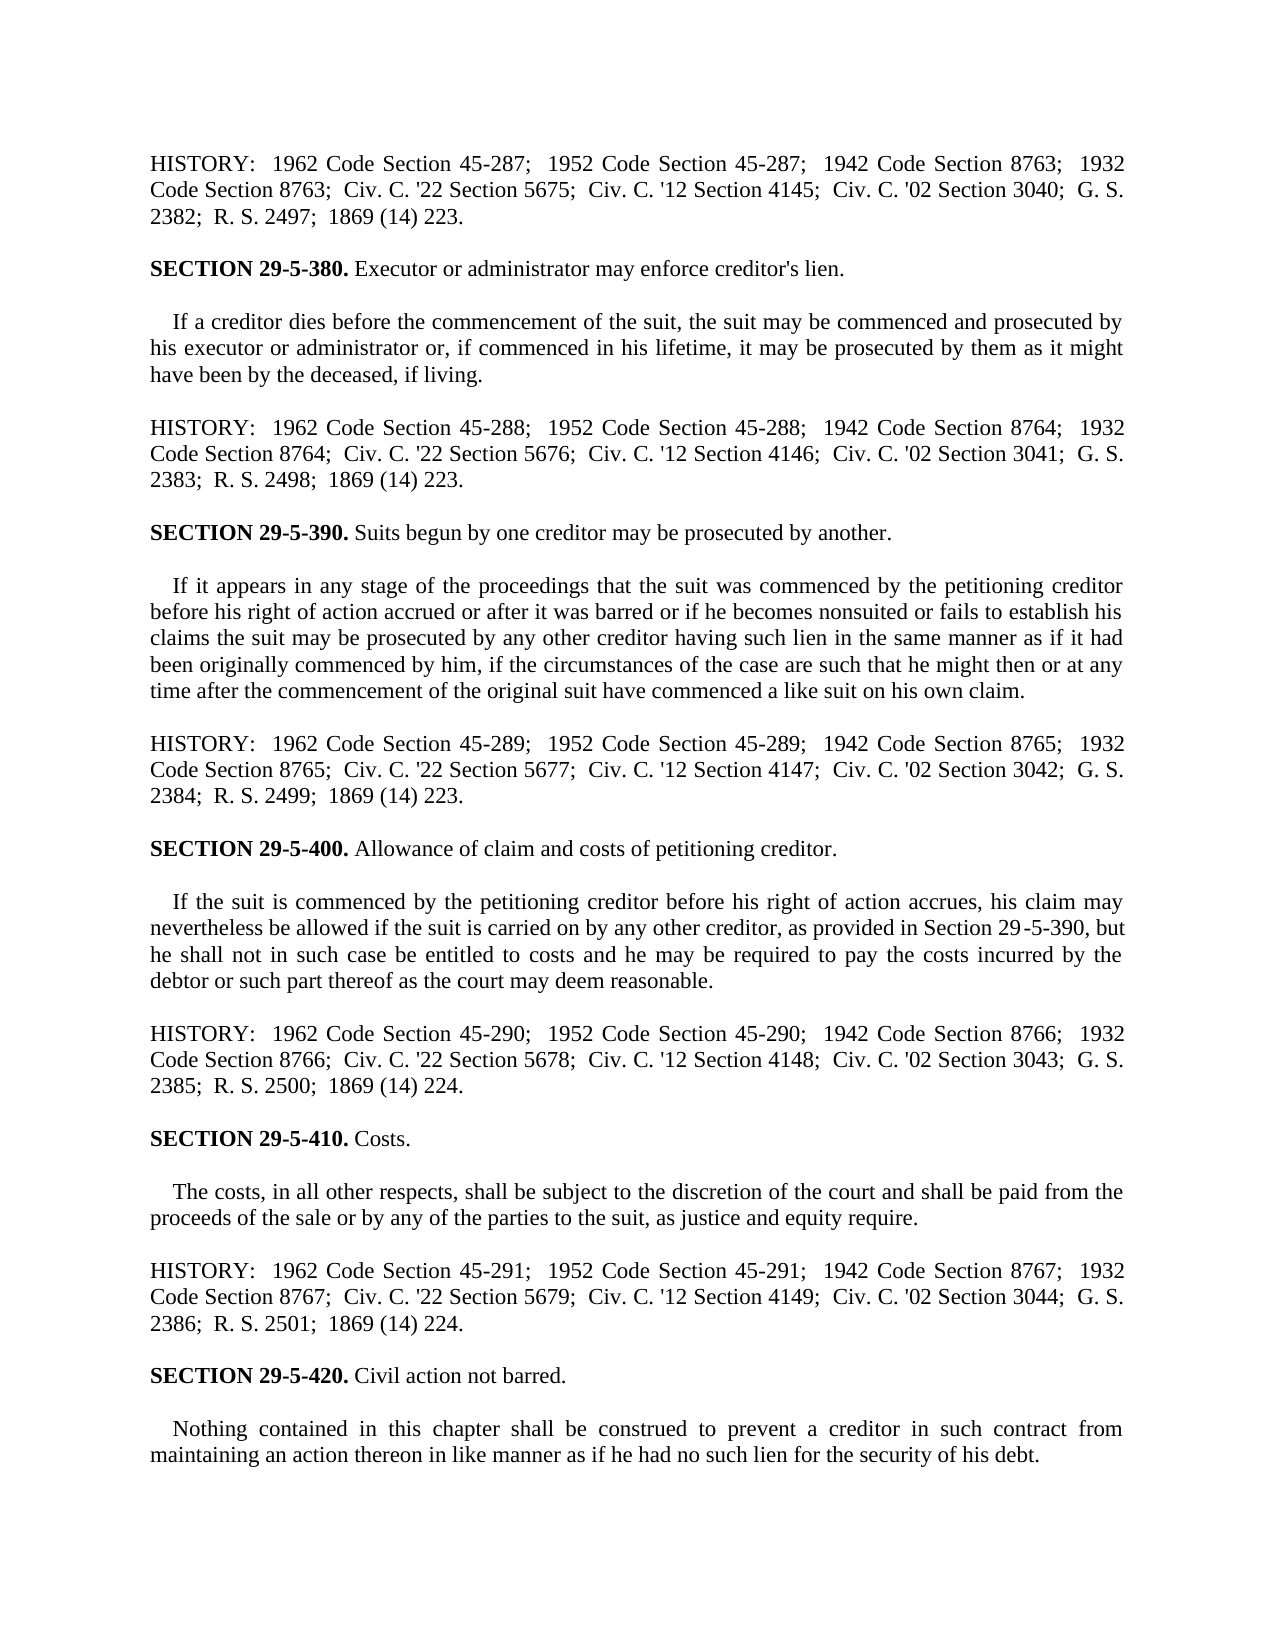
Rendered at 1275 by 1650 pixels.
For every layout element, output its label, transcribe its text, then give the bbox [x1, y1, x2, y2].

text SECTION 29-5-420. Civil action not barred. [150, 1362, 1125, 1389]
text HISTORY: 1962 Code Section 45-290; 1952 Code Section 45-290; 1942 Code Section 8766; 1932 Code Section 8766; Civ. C. '22 Section 5678; Civ. C. '12 Section 4148; Civ. C. '02 Section 3043; G. S. 2385; R. S. 2500; 1869 (14) 224. [150, 1020, 1125, 1099]
text If it appears in any stage of the proceedings that the suit was commenced by the petitioning creditor before his right of action accrued or after it was barred or if he becomes nonsuited or fails to establish his claims the suit may be prosecuted by any other creditor having such lien in the same manner as if it had been originally commenced by him, if the circumstances of the case are such that he might then or at any time after the commencement of the original suit have commenced a like suit on his own claim. [150, 572, 1125, 703]
text HISTORY: 1962 Code Section 45-288; 1952 Code Section 45-288; 1942 Code Section 8764; 1932 Code Section 8764; Civ. C. '22 Section 5676; Civ. C. '12 Section 4146; Civ. C. '02 Section 3041; G. S. 2383; R. S. 2498; 1869 (14) 223. [150, 413, 1125, 493]
text If a creditor dies before the commencement of the suit, the suit may be commenced and prosecuted by his executor or administrator or, if commenced in his lifetime, it may be prosecuted by them as it might have been by the deceased, if living. [150, 308, 1125, 387]
text SECTION 29-5-400. Allowance of claim and costs of petitioning creditor. [150, 835, 1125, 862]
text HISTORY: 1962 Code Section 45-289; 1952 Code Section 45-289; 1942 Code Section 8765; 1932 Code Section 8765; Civ. C. '22 Section 5677; Civ. C. '12 Section 4147; Civ. C. '02 Section 3042; G. S. 2384; R. S. 2499; 1869 (14) 223. [150, 730, 1125, 809]
text SECTION 29-5-390. Suits begun by one creditor may be prosecuted by another. [150, 519, 1125, 545]
text HISTORY: 1962 Code Section 45-291; 1952 Code Section 45-291; 1942 Code Section 8767; 1932 Code Section 8767; Civ. C. '22 Section 5679; Civ. C. '12 Section 4149; Civ. C. '02 Section 3044; G. S. 2386; R. S. 2501; 1869 (14) 224. [150, 1257, 1125, 1336]
text Nothing contained in this chapter shall be construed to prevent a creditor in such contract from maintaining an action thereon in like manner as if he had no such lien for the security of his debt. [150, 1415, 1125, 1468]
text If the suit is commenced by the petitioning creditor before his right of action accrues, his claim may nevertheless be allowed if the suit is carried on by any other creditor, as provided in Section 29-5-390, but he shall not in such case be entitled to costs and he may be required to pay the costs incurred by the debtor or such part thereof as the court may deem reasonable. [150, 888, 1125, 993]
text HISTORY: 1962 Code Section 45-287; 1952 Code Section 45-287; 1942 Code Section 8763; 1932 Code Section 8763; Civ. C. '22 Section 5675; Civ. C. '12 Section 4145; Civ. C. '02 Section 3040; G. S. 2382; R. S. 2497; 1869 (14) 223. [150, 150, 1125, 229]
text The costs, in all other respects, shall be subject to the discretion of the court and shall be paid from the proceeds of the sale or by any of the parties to the suit, as justice and equity require. [150, 1178, 1125, 1231]
text SECTION 29-5-380. Executor or administrator may enforce creditor's lien. [150, 255, 1125, 282]
text SECTION 29-5-410. Costs. [150, 1125, 1125, 1151]
